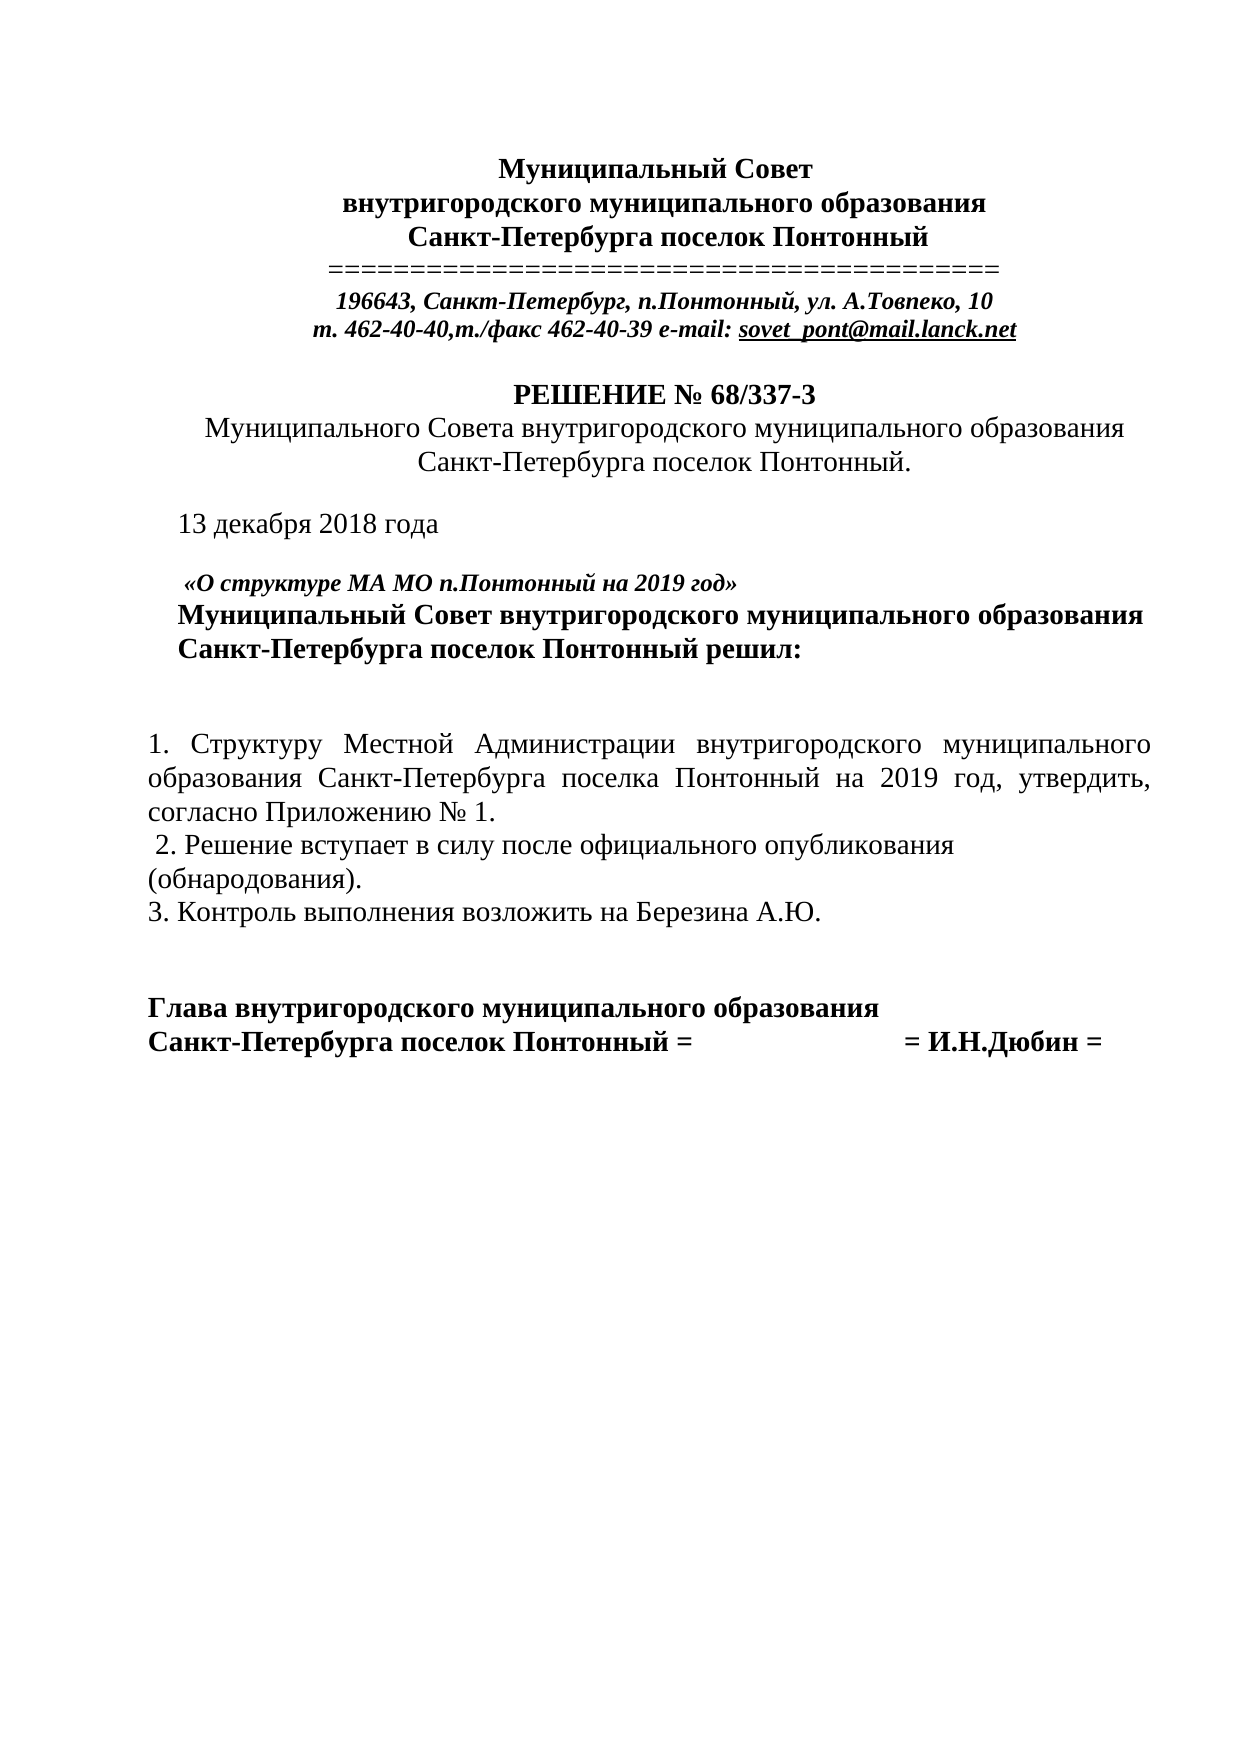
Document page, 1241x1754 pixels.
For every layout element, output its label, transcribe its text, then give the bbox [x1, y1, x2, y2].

text внутригородского муниципального образования [177, 185, 1152, 219]
text 1. Структуру Местной Администрации внутригородского муниципального образования Санкт-Петербурга поселка Понтонный на 2019 год, утвердить, согласно Приложению № 1. [148, 727, 1152, 827]
text Глава внутригородского муниципального образования [148, 990, 1152, 1024]
text РЕШЕНИЕ № 68/337-3 [177, 377, 1152, 410]
text т. 462-40-40,т./факс 462-40-39 e-mail: sovet_pont@mail.lanck.net [177, 314, 1152, 343]
text ========================================= [177, 252, 1152, 286]
text Санкт-Петербурга поселок Понтонный. [177, 444, 1152, 477]
text Санкт-Петербурга поселок Понтонный [177, 219, 1152, 252]
text 13 декабря 2018 года [177, 506, 1152, 540]
text Санкт-Петербурга поселок Понтонный = = И.Н.Дюбин = [148, 1024, 1152, 1057]
text 196643, Санкт-Петербург, п.Понтонный, ул. А.Товпеко, 10 [177, 286, 1152, 314]
text Муниципальный Совет внутригородского муниципального образования Санкт-Петербурга поселок Понтонный решил: [177, 597, 1152, 664]
text (обнародования). [148, 861, 1152, 894]
text «О структуре МА МО п.Понтонный на 2019 год» [177, 568, 1152, 597]
text 3. Контроль выполнения возложить на Березина А.Ю. [148, 894, 1152, 928]
text Муниципального Совета внутригородского муниципального образования [177, 410, 1152, 444]
text 2. Решение вступает в силу после официального опубликования [148, 827, 1152, 861]
text Муниципальный Совет [177, 152, 1152, 185]
